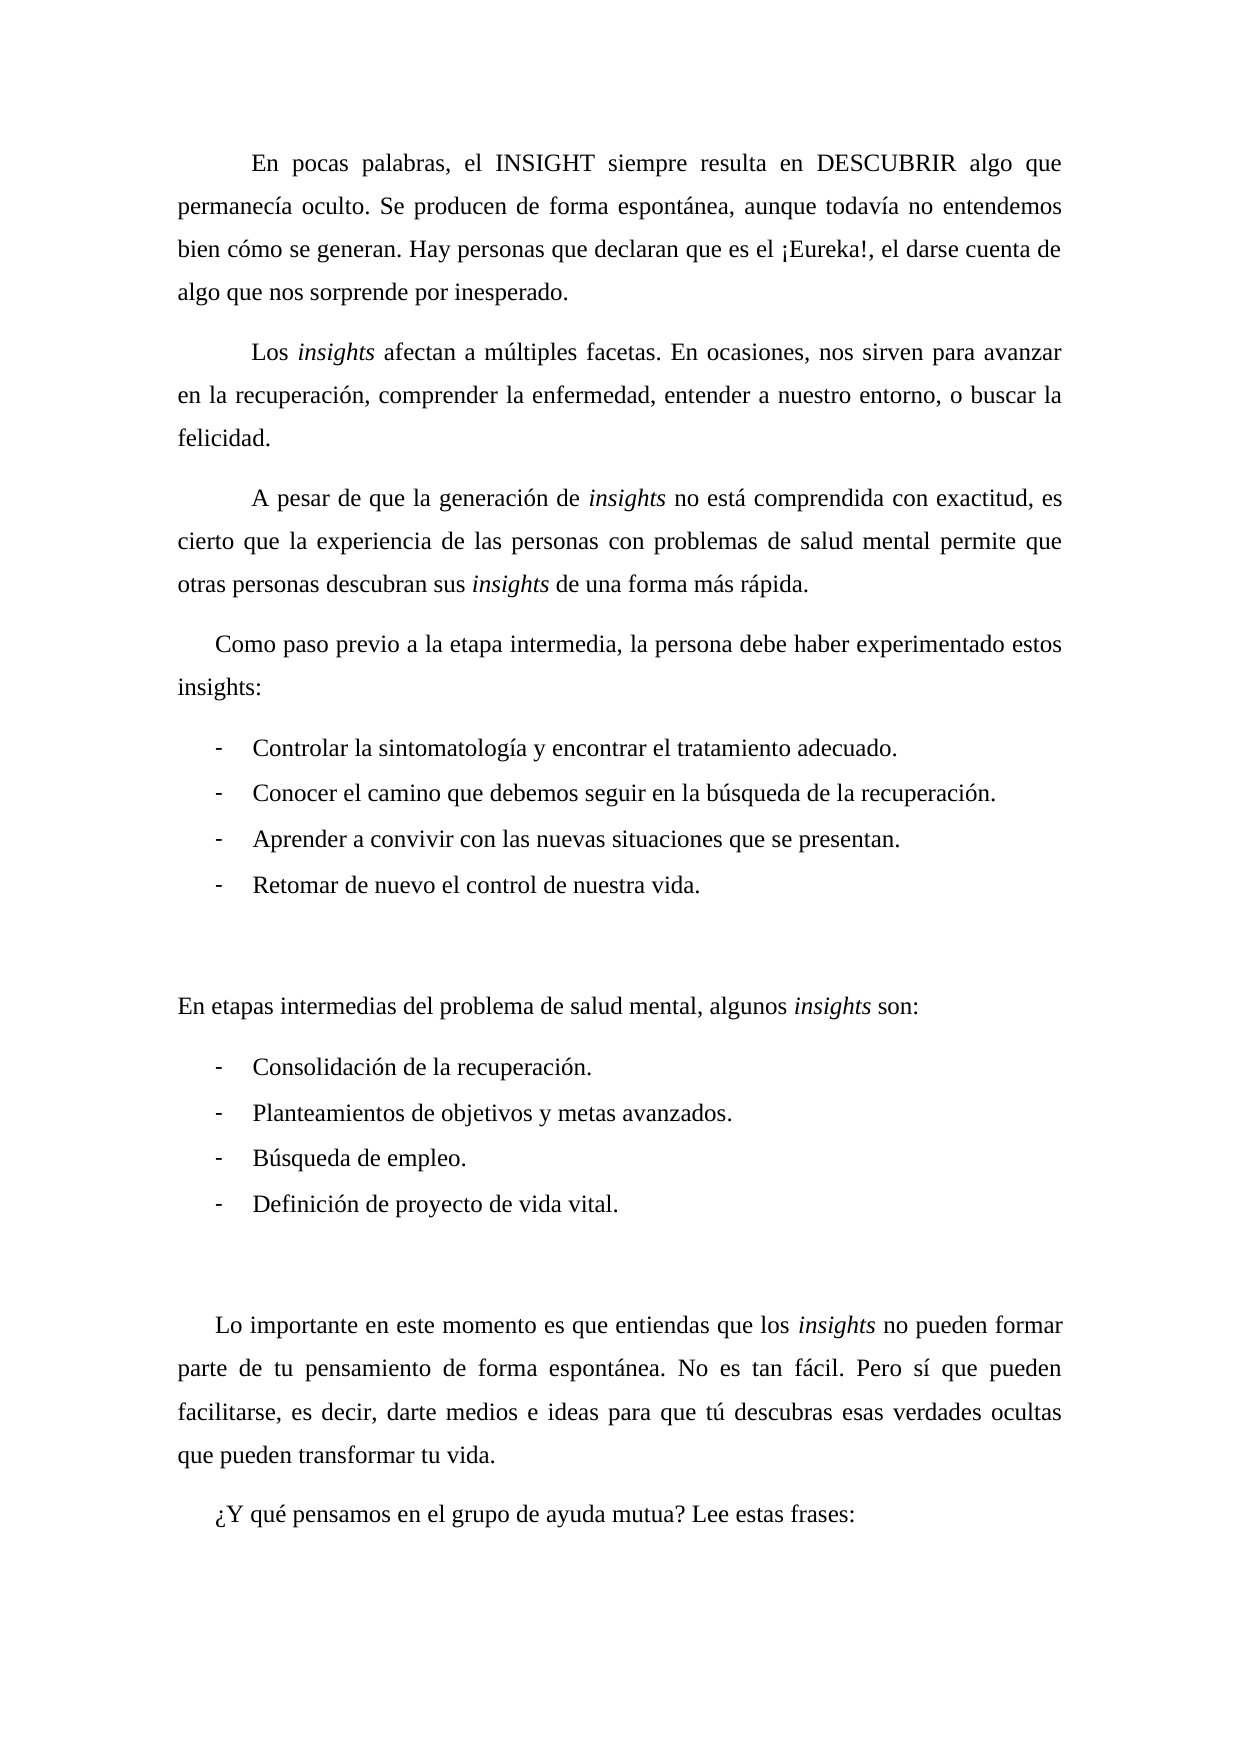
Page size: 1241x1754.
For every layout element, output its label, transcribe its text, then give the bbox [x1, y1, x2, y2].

text En pocas palabras, el INSIGHT siempre resulta en DESCUBRIR algo que permanecía oculto. Se producen de forma espontánea, aunque todavía no entendemos bien cómo se generan. Hay personas que declaran que es el ¡Eureka!, el darse cuenta de algo que nos sorprende por inesperado. [177, 148, 1063, 306]
list Aprender a convivir con las nuevas situaciones que se presentan. [215, 823, 1063, 854]
text Lo importante en este momento es que entiendas que los insights no pueden formar parte de tu pensamiento de forma espontánea. No es tan fácil. Pero sí que pueden facilitarse, es decir, darte medios e ideas para que tú descubras esas verdades ocultas que pueden transformar tu vida. [177, 1310, 1063, 1468]
list Conocer el camino que debemos seguir en la búsqueda de la recuperación. [215, 777, 1063, 808]
list Definición de proyecto de vida vital. [215, 1188, 1063, 1219]
text Los insights afectan a múltiples facetas. En ocasiones, nos sirven para avanzar en la recuperación, comprender la enfermedad, entender a nuestro entorno, o buscar la felicidad. [177, 337, 1063, 452]
list Planteamientos de objetivos y metas avanzados. [215, 1097, 1063, 1127]
list Búsqueda de empleo. [215, 1142, 1063, 1173]
list Retomar de nuevo el control de nuestra vida. [215, 869, 1063, 899]
text Como paso previo a la etapa intermedia, la persona debe haber experimentado estos insights: [177, 629, 1063, 701]
list Controlar la sintomatología y encontrar el tratamiento adecuado. [215, 732, 1063, 762]
text A pesar de que la generación de insights no está comprendida con exactitud, es cierto que la experiencia de las personas con problemas de salud mental permite que otras personas descubran sus insights de una forma más rápida. [177, 483, 1063, 598]
text En etapas intermedias del problema de salud mental, algunos insights son: [177, 991, 1063, 1020]
list Consolidación de la recuperación. [215, 1051, 1063, 1081]
text ¿Y qué pensamos en el grupo de ayuda mutua? Lee estas frases: [177, 1499, 1063, 1528]
